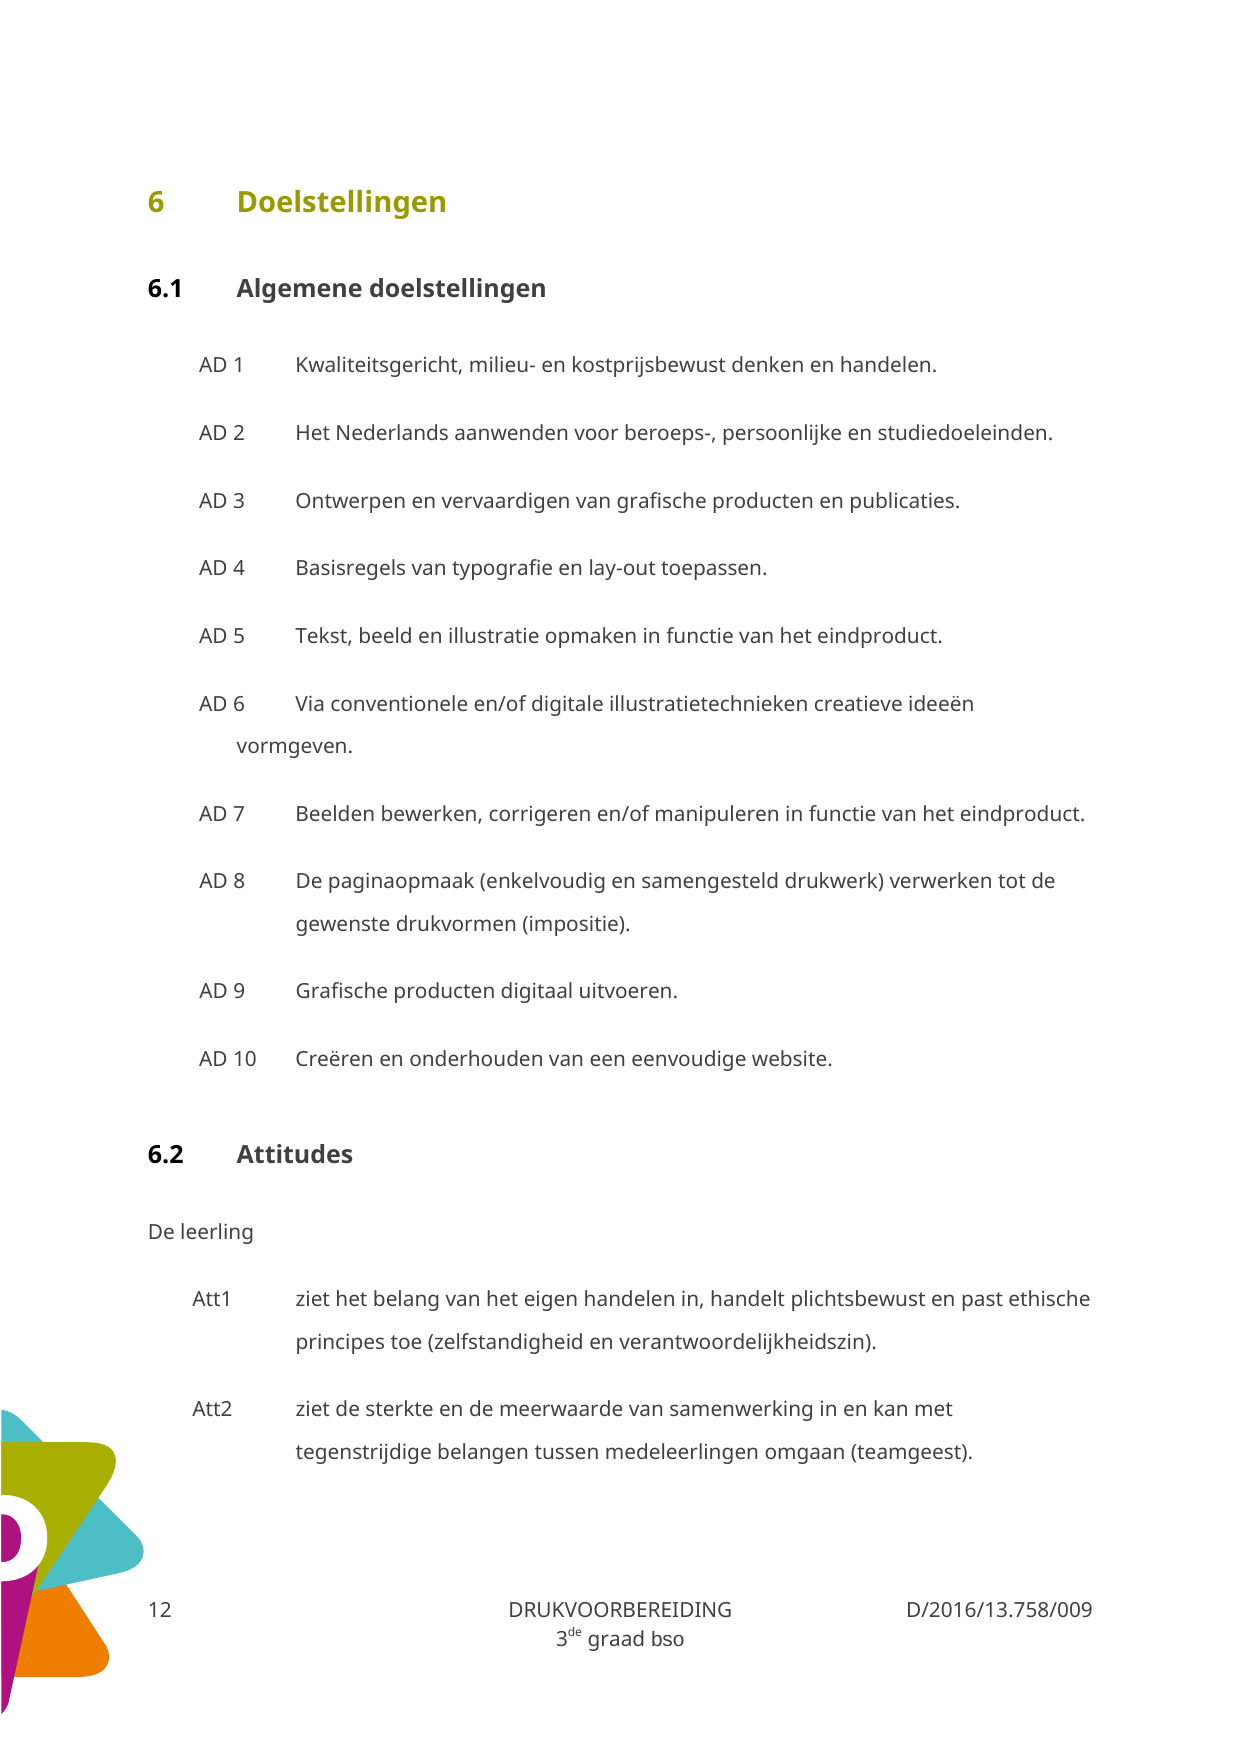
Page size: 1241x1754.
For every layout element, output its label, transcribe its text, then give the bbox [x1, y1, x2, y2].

text De leerling [148, 1217, 1092, 1245]
text Grafische producten digitaal uitvoeren. [199, 977, 1092, 1005]
text Creëren en onderhouden van een eenvoudige website. [199, 1044, 1092, 1073]
text Het Nederlands aanwenden voor beroeps-, persoonlijke en studiedoeleinden. [199, 418, 1092, 447]
text Doelstellingen [148, 181, 1092, 221]
text Beelden bewerken, corrigeren en/of manipuleren in functie van het eindproduct. [199, 799, 1092, 827]
list ziet de sterkte en de meerwaarde van samenwerking in en kan met tegenstrijdige belangen tussen medeleerlingen omgaan (teamgeest). [192, 1394, 1092, 1466]
text Attitudes [148, 1137, 1092, 1171]
text Basisregels van typografie en lay-out toepassen. [199, 553, 1092, 582]
text Algemene doelstellingen [148, 271, 1092, 305]
text De paginaopmaak (enkelvoudig en samengesteld drukwerk) verwerken tot de gewenste drukvormen (impositie). [199, 866, 1092, 937]
text Tekst, beeld en illustratie opmaken in functie van het eindproduct. [199, 621, 1092, 649]
list ziet het belang van het eigen handelen in, handelt plichtsbewust en past ethische principes toe (zelfstandigheid en verantwoordelijkheidszin). [192, 1284, 1092, 1355]
text Kwaliteitsgericht, milieu- en kostprijsbewust denken en handelen. [199, 351, 1092, 379]
text Via conventionele en/of digitale illustratietechnieken creatieve ideeën vormgeven. [199, 689, 1092, 760]
text Ontwerpen en vervaardigen van grafische producten en publicaties. [199, 486, 1092, 514]
